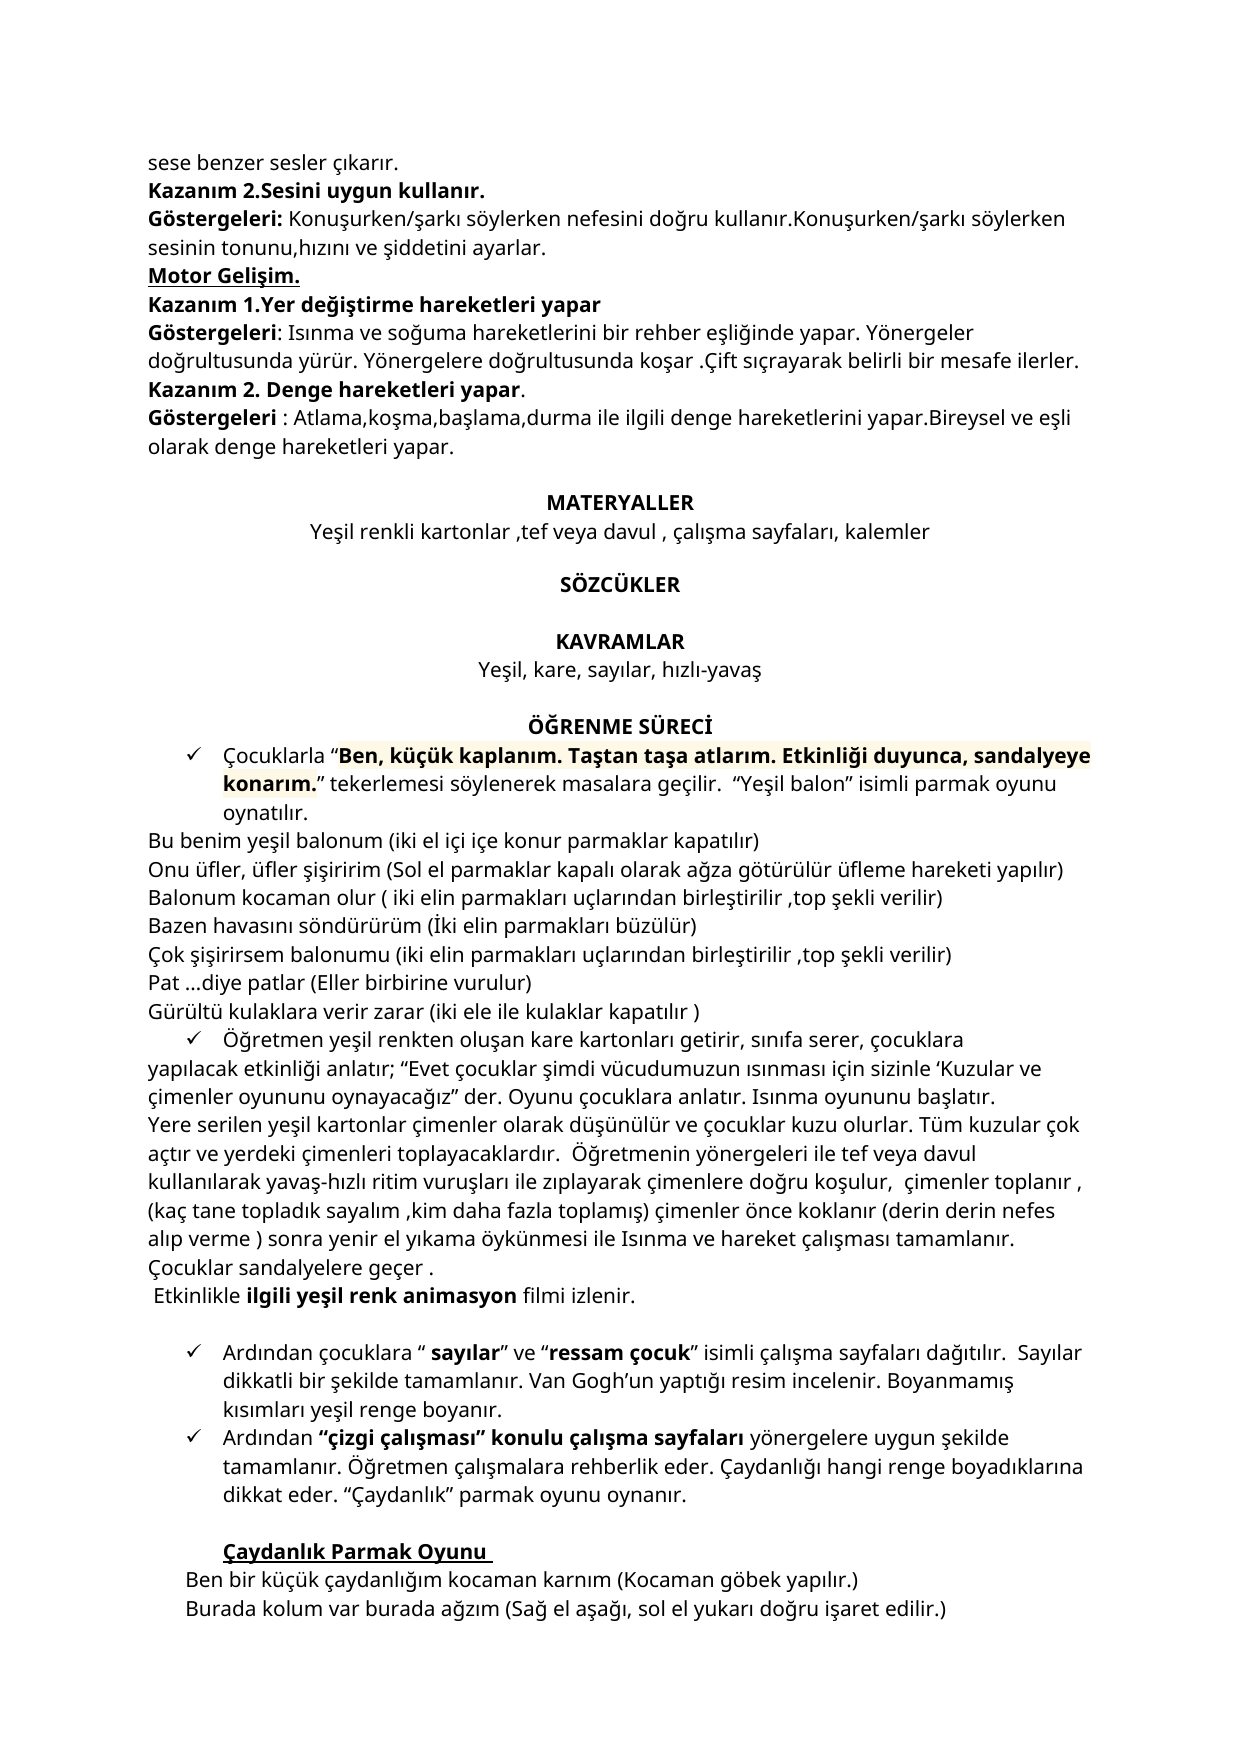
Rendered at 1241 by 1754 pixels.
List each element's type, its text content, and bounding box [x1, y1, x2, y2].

text ÖĞRENME SÜRECİ [148, 712, 1093, 741]
text yapılacak etkinliği anlatır; “Evet çocuklar şimdi vücudumuzun ısınması için sizinle ‘Kuzular ve çimenler oyununu oynayacağız’’ der. Oyunu çocuklara anlatır. Isınma oyununu başlatır. Yere serilen yeşil kartonlar çimenler olarak düşünülür ve çocuklar kuzu olurlar. Tüm kuzular çok açtır ve yerdeki çimenleri toplayacaklardır. Öğretmenin yönergeleri ile tef veya davul kullanılarak yavaş-hızlı ritim vuruşları ile zıplayarak çimenlere doğru koşulur, çimenler toplanır , (kaç tane topladık sayalım ,kim daha fazla toplamış) çimenler önce koklanır (derin derin nefes alıp verme ) sonra yenir el yıkama öykünmesi ile Isınma ve hareket çalışması tamamlanır. Çocuklar sandalyelere geçer . [148, 1054, 1093, 1281]
text Gürültü kulaklara verir zarar (iki ele ile kulaklar kapatılır ) [148, 997, 1093, 1025]
list Öğretmen yeşil renkten oluşan kare kartonları getirir, sınıfa serer, çocuklara [185, 1025, 1093, 1054]
text Ben bir küçük çaydanlığım kocaman karnım (Kocaman göbek yapılır.) [185, 1566, 1093, 1594]
list Çocuklarla “Ben, küçük kaplanım. Taştan taşa atlarım. Etkinliği duyunca, sandalyeye konarım.” tekerlemesi söylenerek masalara geçilir. “Yeşil balon” isimli parmak oyunu oynatılır. [185, 741, 1093, 826]
list Ardından “çizgi çalışması” konulu çalışma sayfaları yönergelere uygun şekilde tamamlanır. Öğretmen çalışmalara rehberlik eder. Çaydanlığı hangi renge boyadıklarına dikkat eder. “Çaydanlık” parmak oyunu oynanır. [185, 1423, 1093, 1509]
text SÖZCÜKLER [148, 570, 1093, 599]
list Ardından çocuklara “ sayılar” ve “ressam çocuk” isimli çalışma sayfaları dağıtılır. Sayılar dikkatli bir şekilde tamamlanır. Van Gogh’un yaptığı resim incelenir. Boyanmamış kısımları yeşil renge boyanır. [185, 1338, 1093, 1423]
text MATERYALLER [148, 488, 1093, 517]
text KAVRAMLAR [148, 627, 1093, 656]
text Pat …diye patlar (Eller birbirine vurulur) [148, 968, 1093, 997]
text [148, 148, 1093, 290]
text Çok şişirirsem balonumu (iki elin parmakları uçlarından birleştirilir ,top şekli verilir) [148, 940, 1093, 968]
text Onu üfler, üfler şişiririm (Sol el parmaklar kapalı olarak ağza götürülür üfleme hareketi yapılır) [148, 855, 1093, 883]
text Yeşil renkli kartonlar ,tef veya davul , çalışma sayfaları, kalemler [148, 517, 1093, 545]
text Bu benim yeşil balonum (iki el içi içe konur parmaklar kapatılır) [148, 826, 1093, 855]
text Burada kolum var burada ağzım (Sağ el aşağı, sol el yukarı doğru işaret edilir.) [185, 1594, 1093, 1622]
text Bazen havasını söndürürüm (İki elin parmakları büzülür) [148, 912, 1093, 940]
list Çaydanlık Parmak Oyunu [223, 1537, 1093, 1566]
text Kazanım 1.Yer değiştirme hareketleri yapar Göstergeleri: Isınma ve soğuma hareketlerini bir rehber eşliğinde yapar. Yönergeler doğrultusunda yürür. Yönergelere doğrultusunda koşar .Çift sıçrayarak belirli bir mesafe ilerler. Kazanım 2. Denge hareketleri yapar. Göstergeleri : Atlama,koşma,başlama,durma ile ilgili denge hareketlerini yapar.Bireysel ve eşli olarak denge hareketleri yapar. [148, 290, 1093, 488]
text Balonum kocaman olur ( iki elin parmakları uçlarından birleştirilir ,top şekli verilir) [148, 883, 1093, 912]
text Yeşil, kare, sayılar, hızlı-yavaş [148, 656, 1093, 684]
text Etkinlikle ilgili yeşil renk animasyon filmi izlenir. [148, 1281, 1093, 1310]
